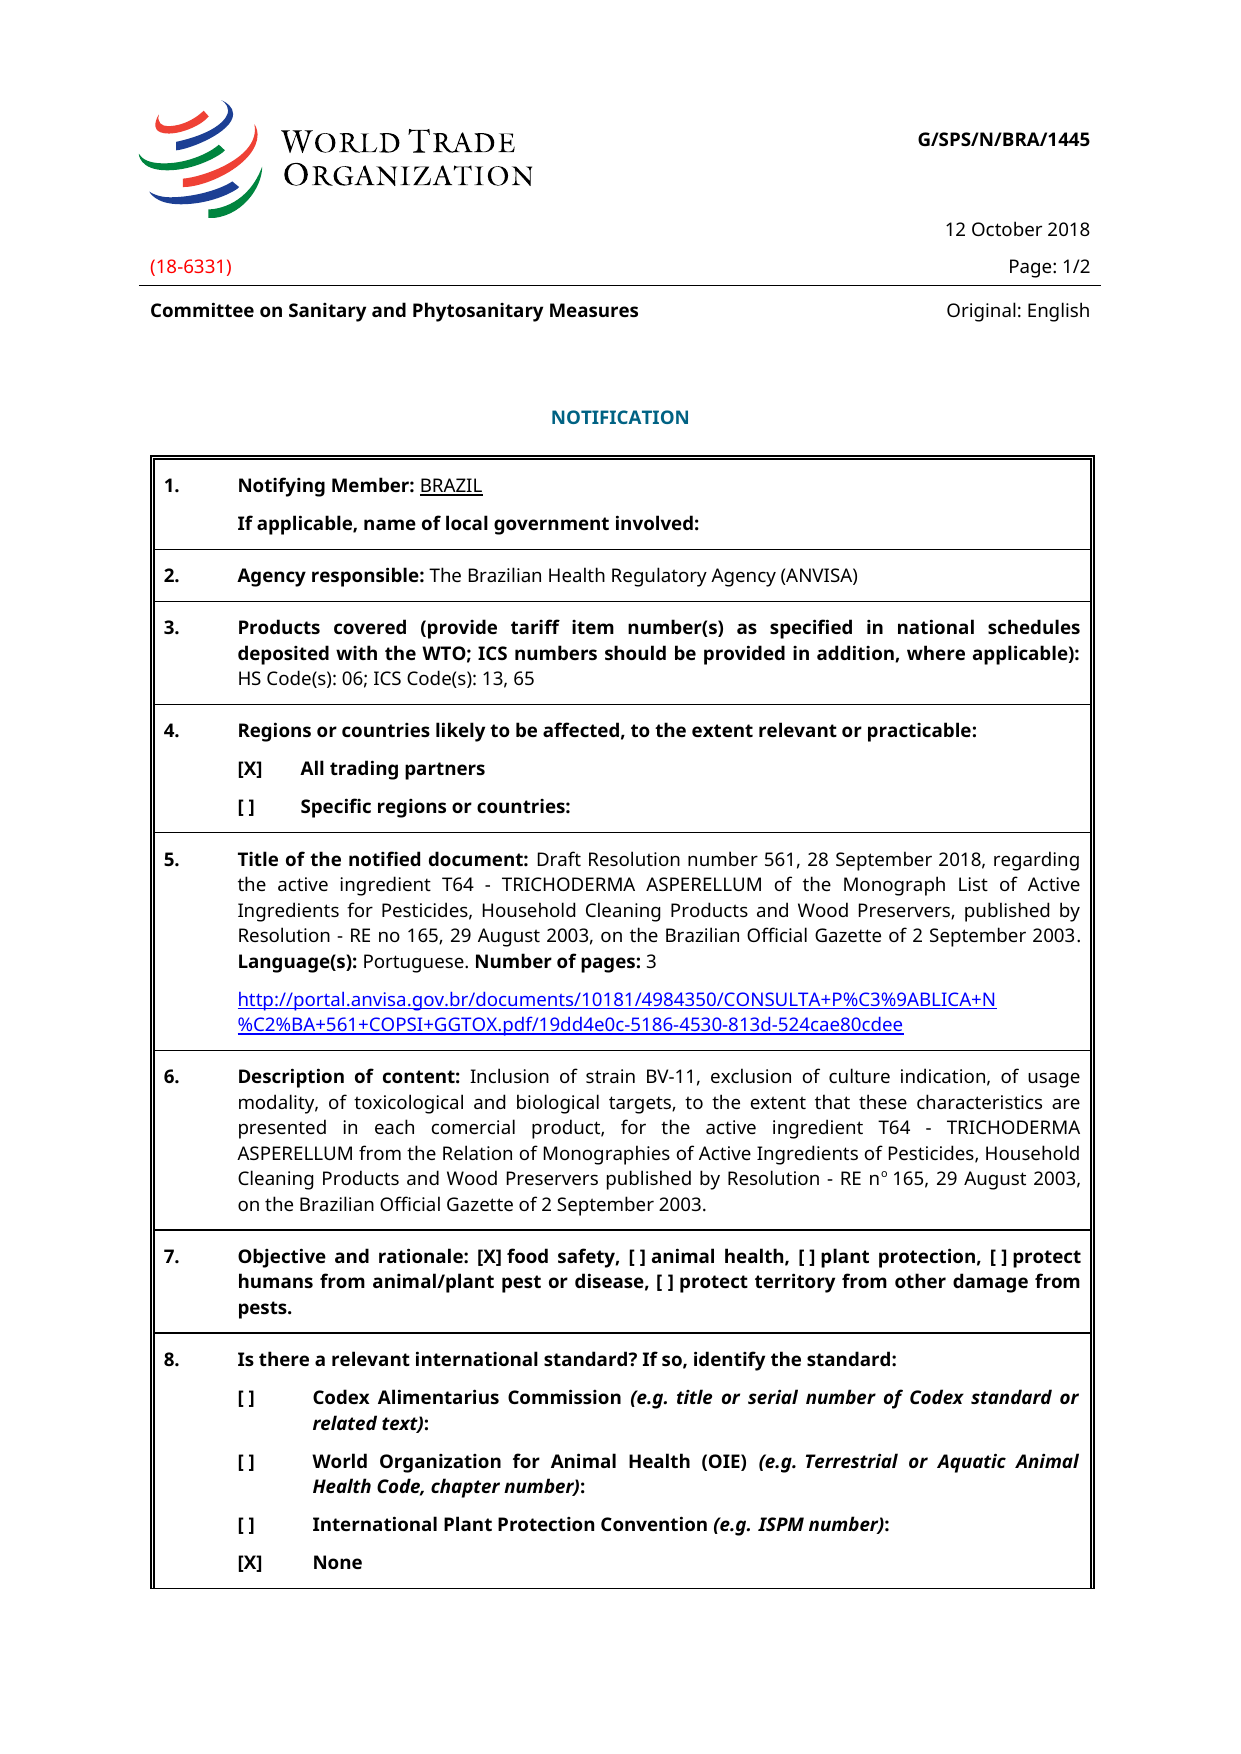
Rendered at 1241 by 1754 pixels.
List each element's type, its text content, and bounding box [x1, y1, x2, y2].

table_cell Products covered (provide tariff item number(s) as specified in national schedules deposited with the WTO; ICS numbers should be provided in addition, where applicable): HS Code(s): 06; ICS Code(s): 13, 65 [226, 602, 1090, 704]
table_cell Agency responsible: The Brazilian Health Regulatory Agency (ANVISA) [226, 550, 1090, 601]
table_cell 8. [155, 1334, 226, 1587]
table_cell Title of the notified document: Draft Resolution number 561, 28 September 2018, regarding the active ingredient T64 - TRICHODERMA ASPERELLUM of the Monograph List of Active Ingredients for Pesticides, Household Cleaning Products and Wood Preservers, published by Resolution - RE no 165, 29 August 2003, on the Brazilian Official Gazette of 2 September 2003. Language(s): Portuguese. Number of pages: 3 http://portal.anvisa.gov.br/documents/10181/4984350/CONSULTA+P%C3%9ABLICA+N%C2%BA+561+COPSI+GGTOX.pdf/19dd4e0c-5186-4530-813d-524cae80cdee [226, 833, 1090, 1049]
table_cell 7. [155, 1231, 226, 1332]
table_header Notifying Member: Brazil If applicable, name of local government involved: [226, 460, 1090, 548]
table_cell Description of content: Inclusion of strain BV-11, exclusion of culture indication, of usage modality, of toxicological and biological targets, to the extent that these characteristics are presented in each comercial product, for the active ingredient T64 - TRICHODERMA ASPERELLUM from the Relation of Monographies of Active Ingredients of Pesticides, Household Cleaning Products and Wood Preservers published by Resolution - RE no 165, 29 August 2003, on the Brazilian Official Gazette of 2 September 2003. [226, 1051, 1090, 1229]
table_cell Regions or countries likely to be affected, to the extent relevant or practicable: [X] All trading partners [ ] Specific regions or countries: [226, 705, 1090, 832]
table_cell 2. [155, 550, 226, 601]
table_cell Objective and rationale: [X] food safety, [ ] animal health, [ ] plant protection, [ ] protect humans from animal/plant pest or disease, [ ] protect territory from other damage from pests. [226, 1231, 1090, 1332]
table_cell 3. [155, 602, 226, 704]
table_cell 6. [155, 1051, 226, 1229]
table_cell 4. [155, 705, 226, 832]
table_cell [226, 1334, 1090, 1587]
table_header 1. [155, 460, 226, 548]
title NOTIFICATION [150, 405, 1090, 430]
table_cell 5. [155, 833, 226, 1049]
